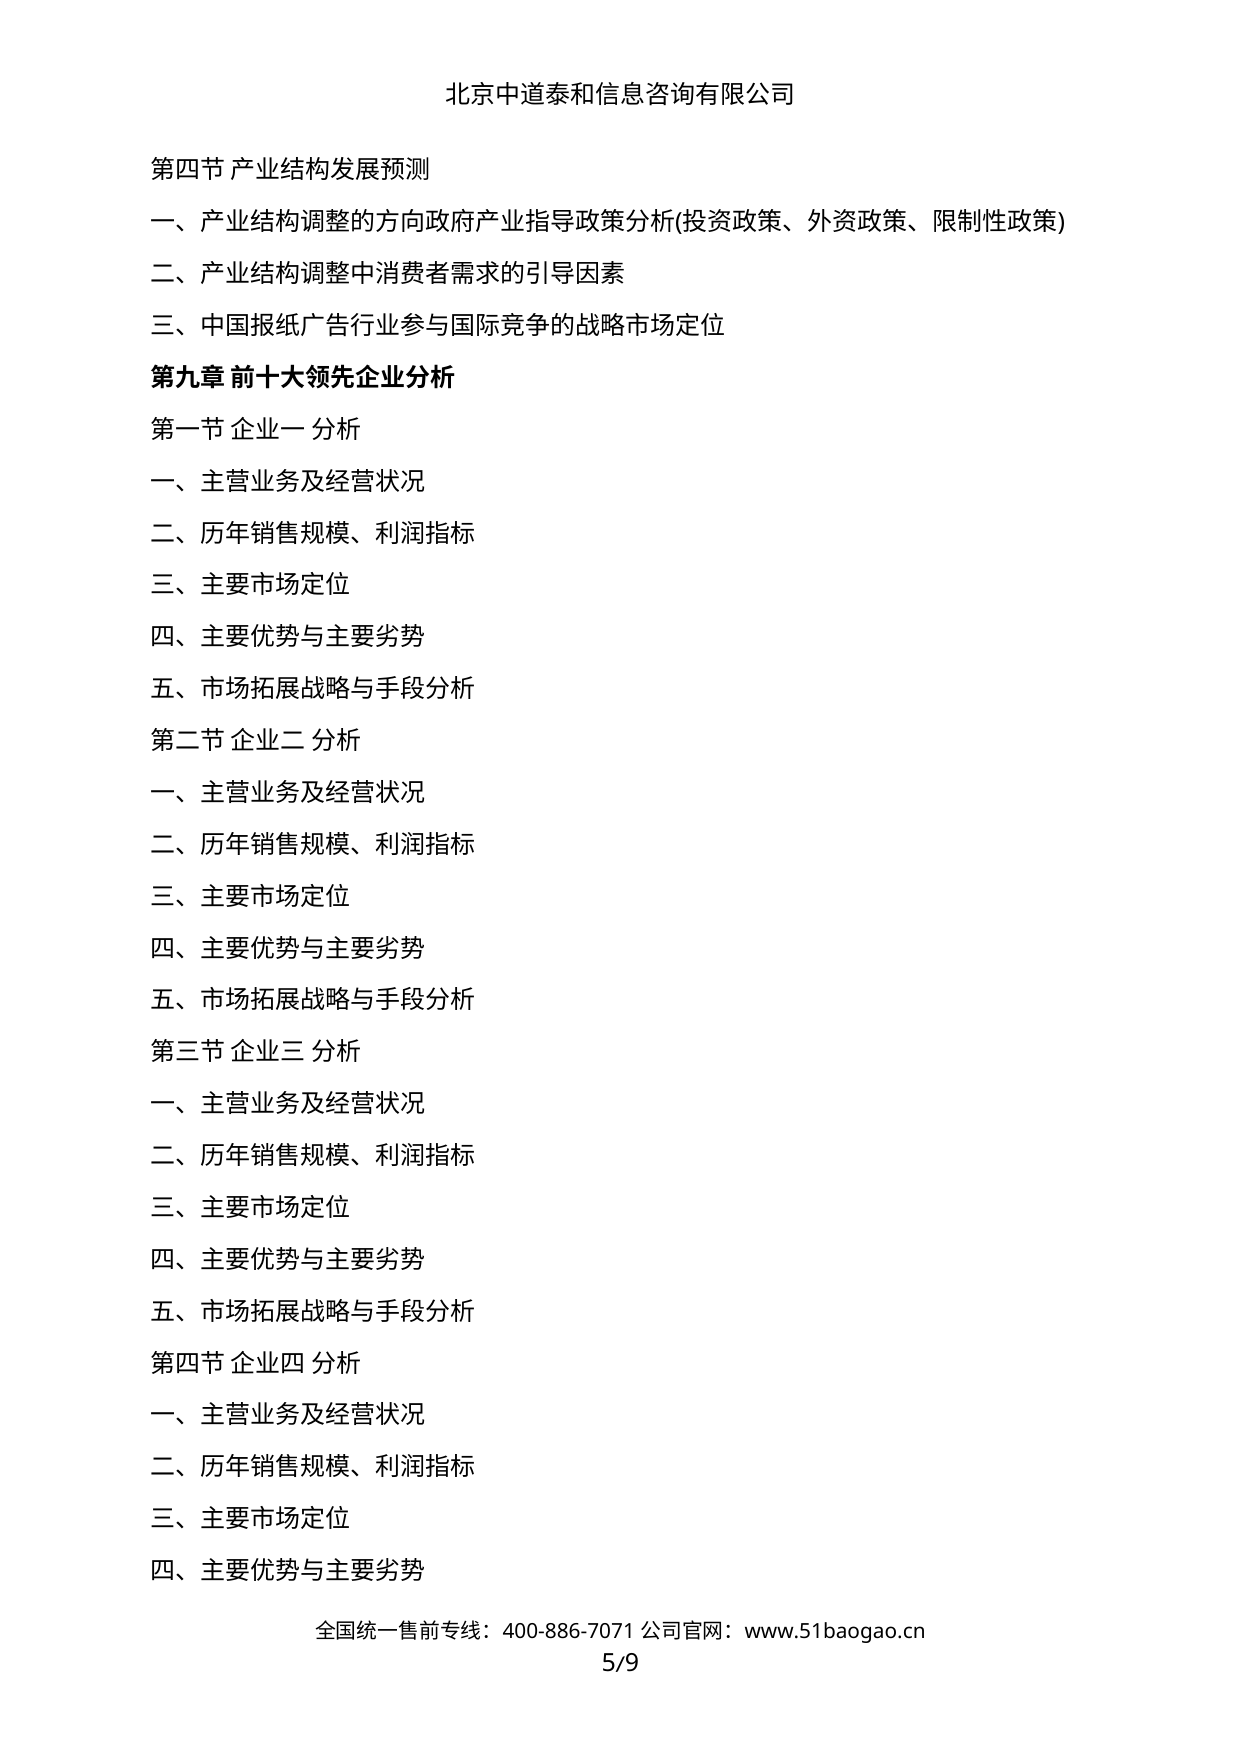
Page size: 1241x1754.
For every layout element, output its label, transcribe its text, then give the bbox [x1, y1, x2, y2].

text 二、历年销售规模、利润指标 [150, 1136, 1090, 1172]
text 三、主要市场定位 [150, 876, 1090, 912]
text 第四节 产业结构发展预测 [150, 150, 1090, 186]
text 四、主要优势与主要劣势 [150, 928, 1090, 964]
text 第九章 前十大领先企业分析 [150, 357, 1090, 394]
text 三、主要市场定位 [150, 565, 1090, 601]
text 二、产业结构调整中消费者需求的引导因素 [150, 254, 1090, 290]
text 一、主营业务及经营状况 [150, 772, 1090, 809]
text 三、主要市场定位 [150, 1187, 1090, 1224]
text 四、主要优势与主要劣势 [150, 1551, 1090, 1587]
text 二、历年销售规模、利润指标 [150, 1447, 1090, 1483]
text 三、中国报纸广告行业参与国际竞争的战略市场定位 [150, 306, 1090, 342]
text 一、产业结构调整的方向政府产业指导政策分析(投资政策、外资政策、限制性政策) [150, 202, 1090, 238]
text 第二节 企业二 分析 [150, 721, 1090, 757]
text 一、主营业务及经营状况 [150, 461, 1090, 497]
text 第一节 企业一 分析 [150, 409, 1090, 446]
text 第三节 企业三 分析 [150, 1032, 1090, 1068]
text 一、主营业务及经营状况 [150, 1084, 1090, 1120]
text 二、历年销售规模、利润指标 [150, 513, 1090, 549]
text 四、主要优势与主要劣势 [150, 1239, 1090, 1276]
text 一、主营业务及经营状况 [150, 1395, 1090, 1431]
text 第四节 企业四 分析 [150, 1343, 1090, 1379]
text 五、市场拓展战略与手段分析 [150, 980, 1090, 1016]
text 五、市场拓展战略与手段分析 [150, 1291, 1090, 1327]
text 四、主要优势与主要劣势 [150, 617, 1090, 653]
text 二、历年销售规模、利润指标 [150, 824, 1090, 861]
text 三、主要市场定位 [150, 1499, 1090, 1535]
text 五、市场拓展战略与手段分析 [150, 669, 1090, 705]
